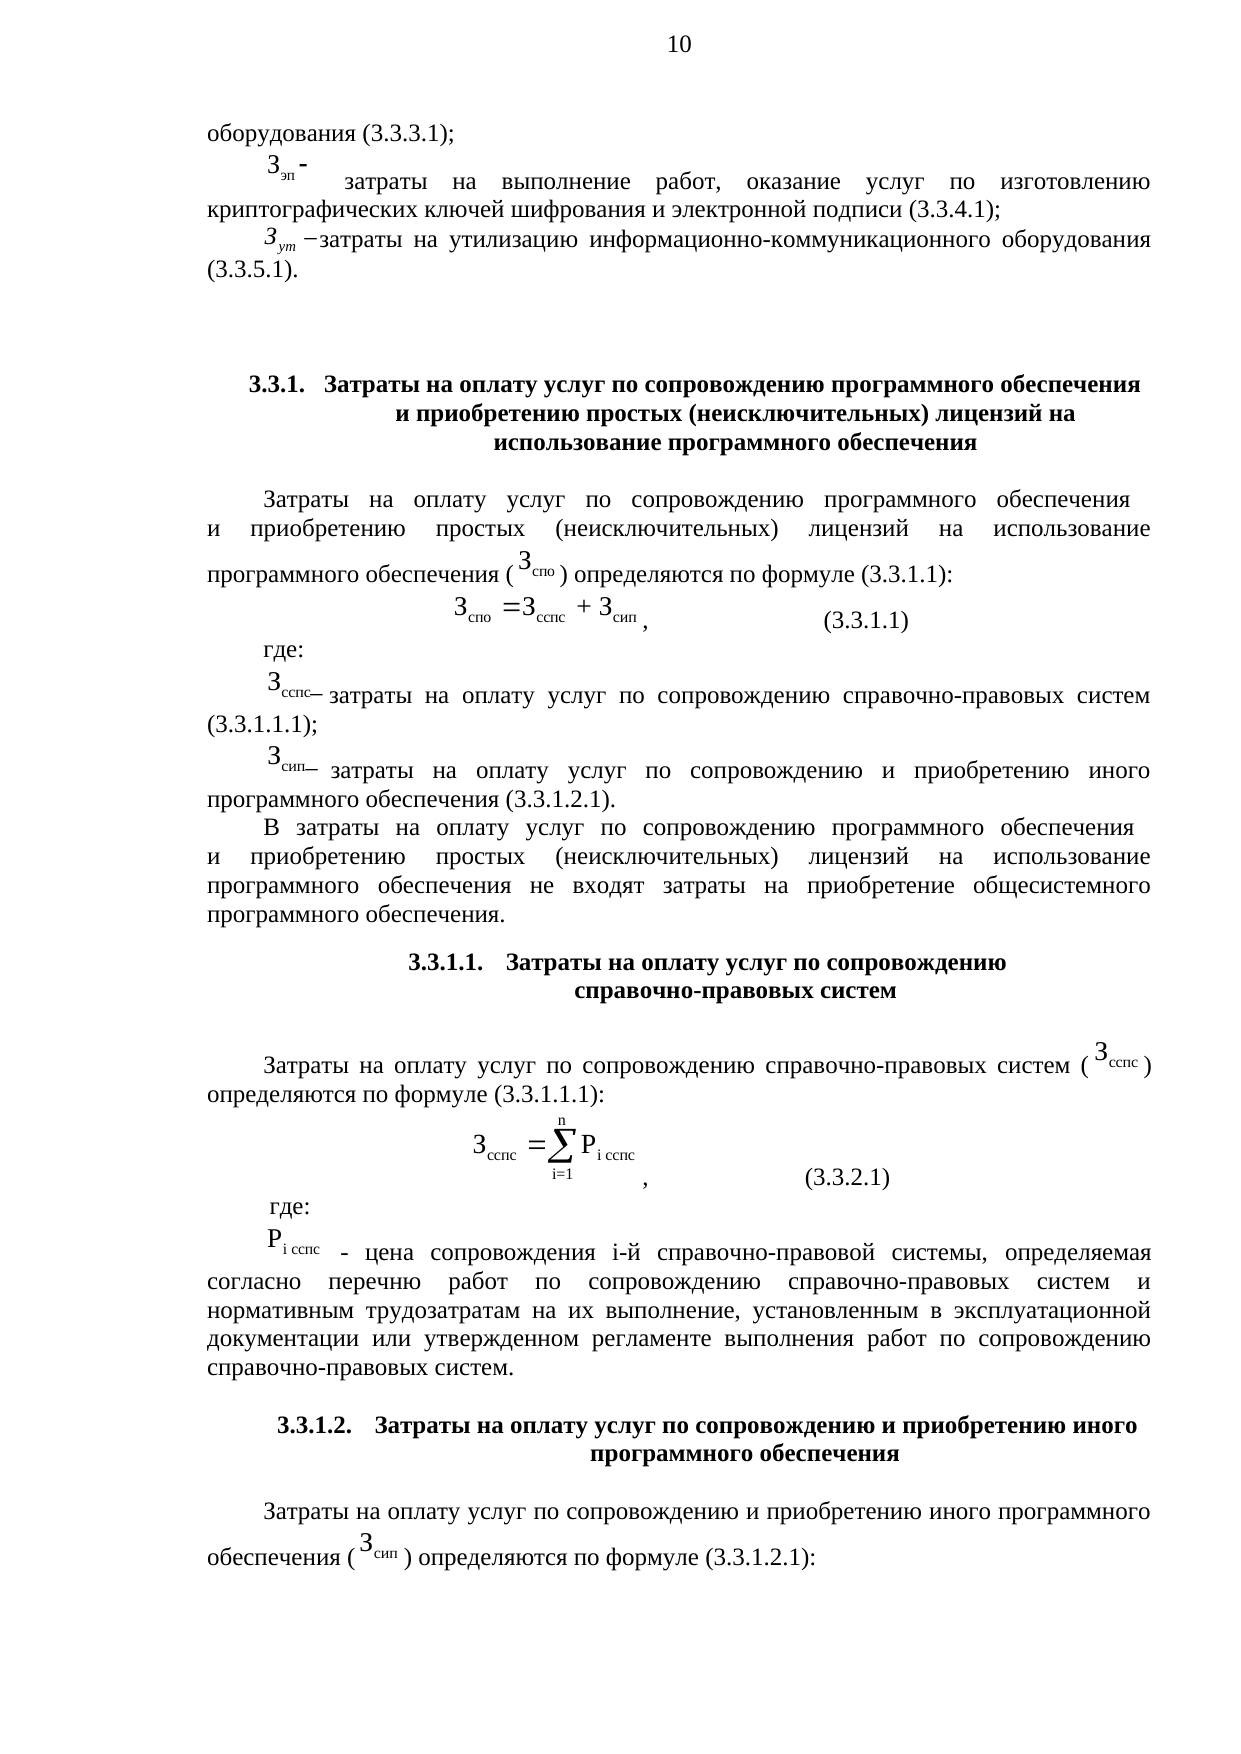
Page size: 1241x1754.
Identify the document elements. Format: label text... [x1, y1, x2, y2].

text Затраты на оплату услуг по сопровождению и приобретению иного программного обеспечения () определяются по формуле (3.3.1.2.1): [207, 1496, 1152, 1571]
text - цена сопровождения i-й справочно-правовой системы, определяемая согласно перечню работ по сопровождению справочно-правовых систем и нормативным трудозатратам на их выполнение, установленным в эксплуатационной документации или утвержденном регламенте выполнения работ по сопровождению справочно-правовых систем. [207, 1220, 1152, 1381]
text где: [207, 634, 1152, 663]
list Затраты на оплату услуг по сопровождению программного обеспечения и приобретению простых (неисключительных) лицензий на использование программного обеспечения [244, 369, 1152, 456]
list справочно-правовых систем [319, 975, 1152, 1004]
text Затраты на оплату услуг по сопровождению программного обеспечения и приобретению простых (неисключительных) лицензий на использование программного обеспечения () определяются по формуле (3.3.1.1): [207, 484, 1152, 588]
text , (3.3.2.1) [207, 1108, 1152, 1191]
text Затраты на оплату услуг по сопровождению справочно-правовых систем () определяются по формуле (3.3.1.1.1): [207, 1033, 1152, 1108]
list Затраты на оплату услуг по сопровождению и приобретению иного программного обеспечения [263, 1410, 1152, 1467]
text ̶ затраты на утилизацию информационно-коммуникационного оборудования (3.3.5.1). [207, 223, 1152, 283]
text , (3.3.1.1) [207, 588, 1152, 634]
list Затраты на оплату услуг по сопровождению [263, 947, 1152, 975]
text В затраты на оплату услуг по сопровождению программного обеспечения и приобретению простых (неисключительных) лицензий на использование программного обеспечения не входят затраты на приобретение общесистемного программного обеспечения. [207, 812, 1152, 927]
text ̶ затраты на оплату услуг по сопровождению справочно-правовых систем (3.3.1.1.1); [207, 663, 1152, 738]
text затраты на выполнение работ, оказание услуг по изготовлению криптографических ключей шифрования и электронной подписи (3.3.4.1); [207, 147, 1152, 223]
text ̶ затраты на оплату услуг по сопровождению и приобретению иного программного обеспечения (3.3.1.2.1). [207, 738, 1152, 812]
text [207, 118, 1152, 147]
text где: [207, 1191, 1152, 1220]
